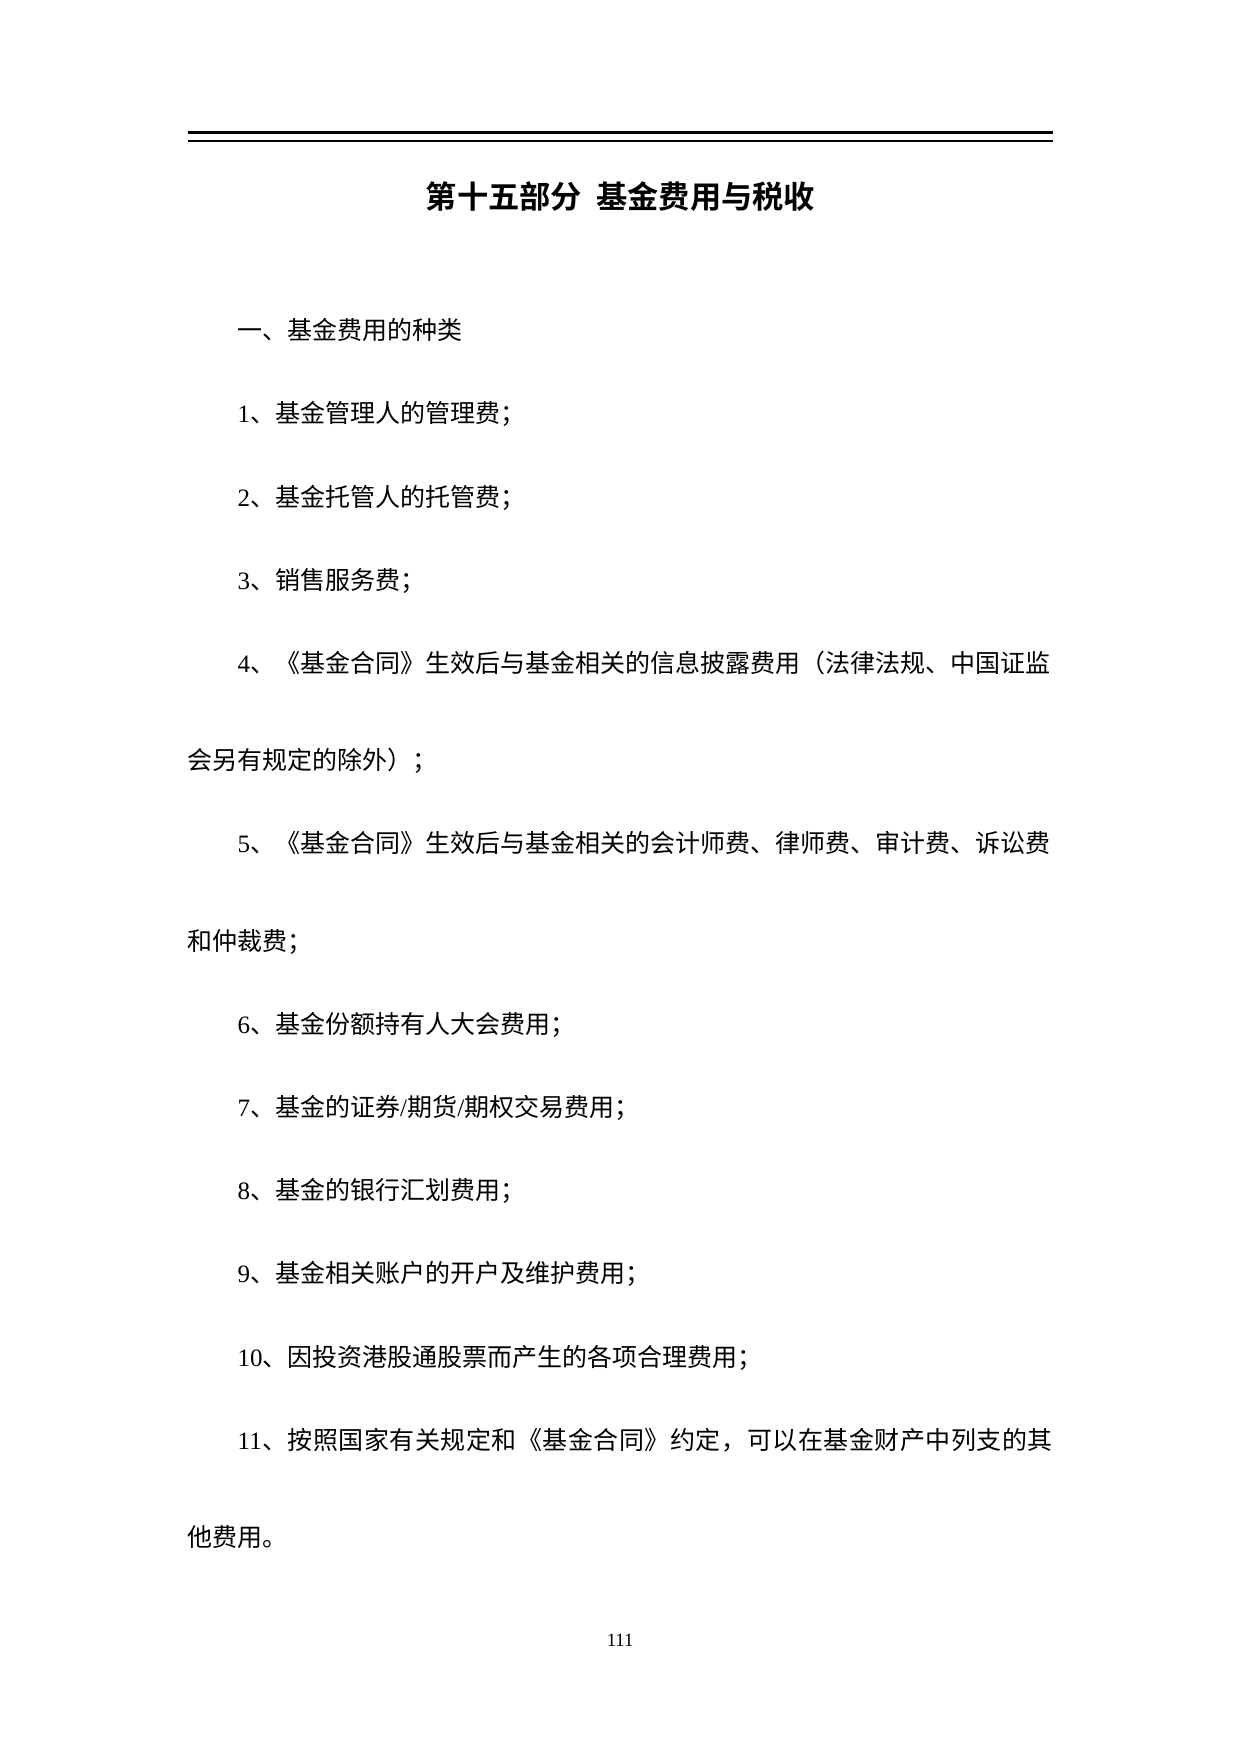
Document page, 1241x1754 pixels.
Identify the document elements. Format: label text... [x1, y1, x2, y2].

text 1、基金管理人的管理费； [187, 379, 1053, 444]
text 2、基金托管人的托管费； [187, 463, 1053, 528]
text 4、《基金合同》生效后与基金相关的信息披露费用（法律法规、中国证监会另有规定的除外）； [187, 629, 1053, 791]
text 一、基金费用的种类 [187, 296, 1053, 361]
text 10、因投资港股通股票而产生的各项合理费用； [187, 1323, 1053, 1388]
subtitle 第十五部分 基金费用与税收 [187, 162, 1053, 227]
text 3、销售服务费； [187, 546, 1053, 611]
text 5、《基金合同》生效后与基金相关的会计师费、律师费、审计费、诉讼费和仲裁费； [187, 809, 1053, 972]
text 7、基金的证券/期货/期权交易费用； [187, 1073, 1053, 1138]
text 8、基金的银行汇划费用； [187, 1156, 1053, 1221]
text 6、基金份额持有人大会费用； [187, 990, 1053, 1055]
text 9、基金相关账户的开户及维护费用； [187, 1239, 1053, 1304]
text 11、按照国家有关规定和《基金合同》约定，可以在基金财产中列支的其他费用。 [187, 1406, 1053, 1568]
